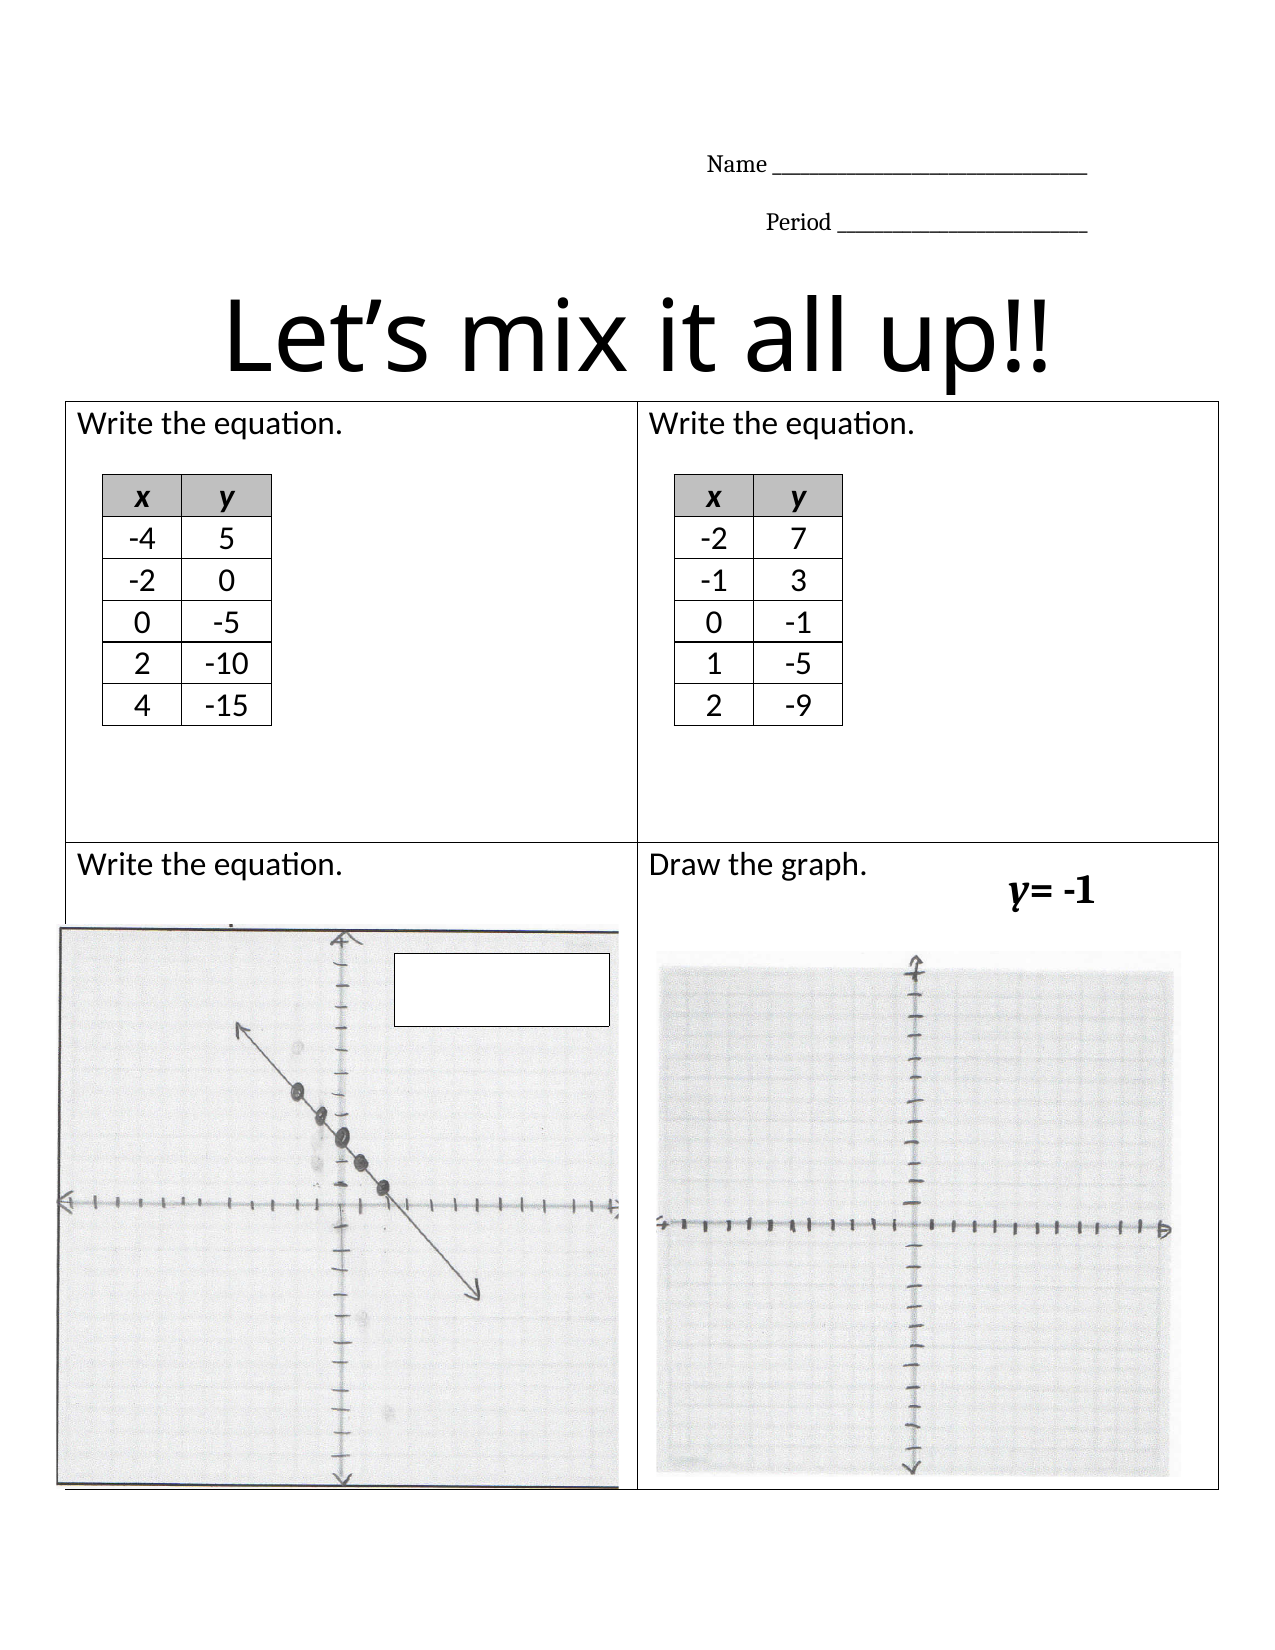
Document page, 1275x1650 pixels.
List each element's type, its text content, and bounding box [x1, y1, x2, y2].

table_cell Write the equation. [66, 843, 637, 1489]
table_header Write the equation. [638, 402, 1218, 842]
text Period ___________________________ [187, 207, 1087, 236]
table_header Write the equation. [66, 402, 637, 842]
text Let’s mix it all up!! [187, 265, 1087, 401]
table_cell Draw the graph. [638, 843, 1218, 1489]
text Name __________________________________ [187, 150, 1087, 179]
